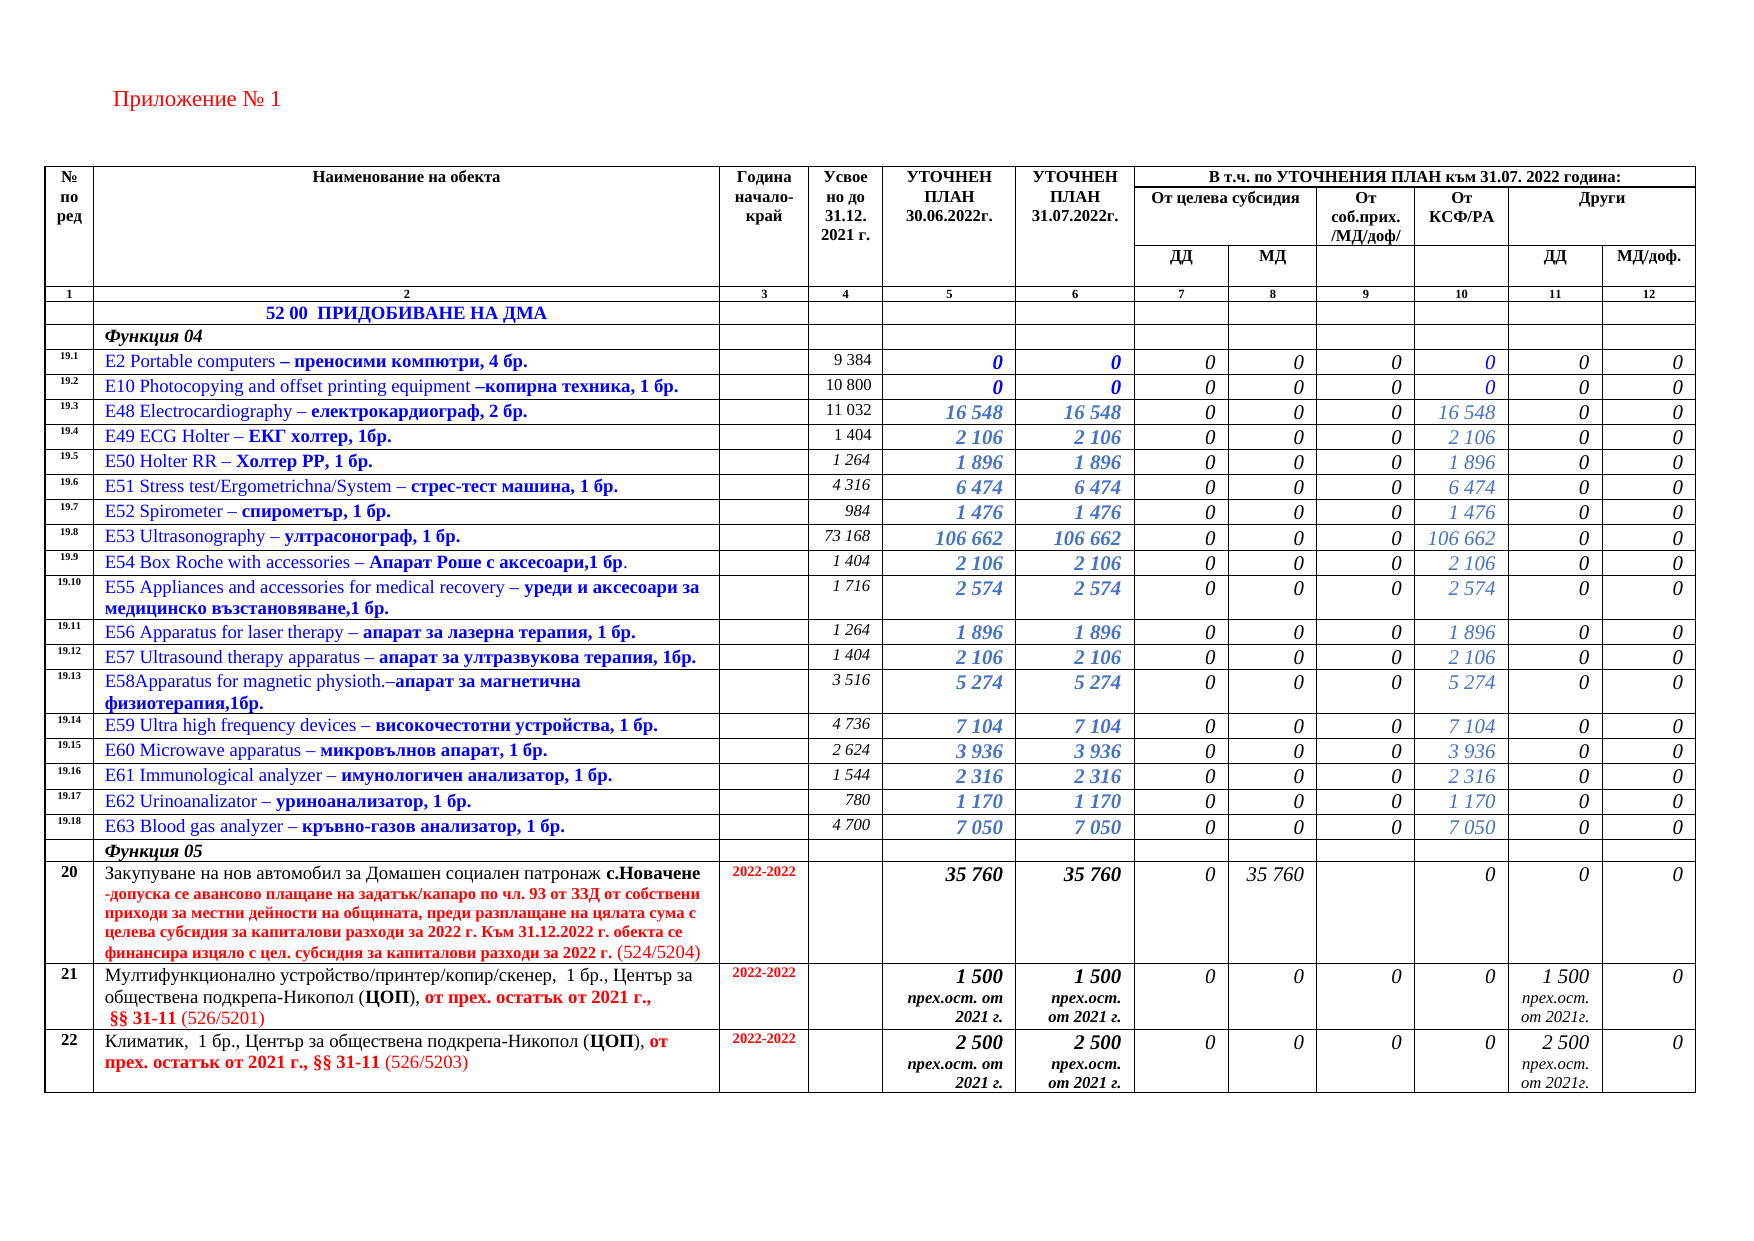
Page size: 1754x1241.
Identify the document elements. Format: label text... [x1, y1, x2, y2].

table_cell E48 Electrocardiography – електрокардиограф, 2 бр. [94, 400, 719, 424]
table_cell 0 [1509, 790, 1602, 813]
table_cell От целева субсидия [1135, 188, 1316, 245]
table_cell 0 [883, 350, 1015, 374]
table_cell 0 [1135, 670, 1228, 713]
table_cell 0 [1229, 450, 1316, 474]
table_cell 35 760 [1229, 862, 1316, 963]
table_cell 0 [1317, 551, 1414, 574]
table_cell 0 [1603, 475, 1695, 499]
table_cell 19.13 [46, 670, 93, 713]
table_cell 19.14 [46, 714, 93, 738]
table_cell 5 274 [1016, 670, 1134, 713]
table_cell 1 476 [1415, 500, 1508, 524]
table_cell 19.10 [46, 576, 93, 619]
table_cell E62 Urinoanalizator – уриноанализатор, 1 бр. [94, 790, 719, 813]
table_cell 2 316 [883, 764, 1015, 788]
table_cell [1135, 325, 1228, 349]
table_cell [1603, 325, 1695, 349]
table_cell 0 [1135, 815, 1228, 839]
table_cell 4 316 [809, 475, 882, 499]
table_cell 1 404 [809, 645, 882, 669]
table_cell 0 [1509, 862, 1602, 963]
table_cell 0 [1415, 964, 1508, 1029]
table_cell 2 106 [1415, 425, 1508, 449]
table_cell 0 [1317, 375, 1414, 399]
table_cell 0 [1229, 576, 1316, 619]
table_cell 0 [1135, 425, 1228, 449]
table_cell 1 896 [1415, 620, 1508, 644]
table_cell 4 736 [809, 714, 882, 738]
table_cell [1509, 325, 1602, 349]
table_cell 7 104 [883, 714, 1015, 738]
table_cell 19.5 [46, 450, 93, 474]
table_cell 984 [809, 500, 882, 524]
table_cell 780 [809, 790, 882, 813]
table_cell 0 [1229, 500, 1316, 524]
table_cell 2 574 [1415, 576, 1508, 619]
table_cell 0 [1603, 739, 1695, 763]
table_cell [1317, 246, 1414, 286]
table_cell 0 [1509, 670, 1602, 713]
table_cell 0 [1509, 764, 1602, 788]
table_cell 1 500 прех.ост. от 2021 г. [883, 964, 1015, 1029]
table_cell ДД [1509, 246, 1602, 286]
table_cell Климатик, 1 бр., Център за обществена подкрепа-Никопол (ЦОП), от прех. остатък от 2021 г., §§ 31-11 (526/5203) [94, 1030, 719, 1092]
table_cell 3 936 [1016, 739, 1134, 763]
table_cell 19.1 [46, 350, 93, 374]
table_cell 1 476 [883, 500, 1015, 524]
table_cell 0 [1016, 350, 1134, 374]
table_cell 0 [1135, 620, 1228, 644]
table_cell E60 Microwave apparatus – микровълнов апарат, 1 бр. [94, 739, 719, 763]
table_cell 0 [1415, 375, 1508, 399]
table_cell 19.7 [46, 500, 93, 524]
table_cell 52 00 ПРИДОБИВАНЕ НА ДМА [94, 302, 719, 323]
table_cell 0 [1317, 670, 1414, 713]
table_cell 0 [1603, 620, 1695, 644]
table_cell 2 106 [1415, 551, 1508, 574]
table_cell 19.12 [46, 645, 93, 669]
table_cell E50 Holter RR – Холтер РР, 1 бр. [94, 450, 719, 474]
table_cell 0 [1415, 350, 1508, 374]
table_cell 1 170 [1415, 790, 1508, 813]
table_cell [46, 840, 93, 861]
table_cell 0 [1229, 764, 1316, 788]
table_cell 0 [1603, 350, 1695, 374]
table_cell E51 Stress test/Ergometrichna/System – стрес-тест машина, 1 бр. [94, 475, 719, 499]
table_cell 0 [1317, 400, 1414, 424]
table_cell 35 760 [883, 862, 1015, 963]
table_cell 1 896 [1415, 450, 1508, 474]
table_cell [720, 645, 808, 669]
table_cell [1317, 862, 1414, 963]
table_cell 2 574 [883, 576, 1015, 619]
table_cell 73 168 [809, 525, 882, 549]
table_cell 2 106 [1016, 551, 1134, 574]
table_cell 0 [1415, 862, 1508, 963]
table_cell 19.4 [46, 425, 93, 449]
table_cell 0 [1317, 1030, 1414, 1092]
table_cell 0 [1317, 964, 1414, 1029]
table_header № по ред [46, 167, 93, 286]
table_cell 0 [1509, 739, 1602, 763]
table_cell 9 384 [809, 350, 882, 374]
table_cell 2 106 [883, 645, 1015, 669]
table_cell 0 [1135, 551, 1228, 574]
table_cell [720, 576, 808, 619]
table_cell 2 316 [1016, 764, 1134, 788]
table_cell [1135, 840, 1228, 861]
table_cell 0 [1317, 500, 1414, 524]
table_cell E56 Apparatus for laser therapy – апарат за лазерна терапия, 1 бр. [94, 620, 719, 644]
table_cell 0 [1509, 475, 1602, 499]
table_cell [1509, 840, 1602, 861]
table_cell От соб.прих. /МД/доф/ [1317, 188, 1414, 245]
table_cell 1 264 [809, 450, 882, 474]
table_cell 2 500 прех.ост. от 2021 г. [1016, 1030, 1134, 1092]
table_cell 7 104 [1016, 714, 1134, 738]
table_cell 4 700 [809, 815, 882, 839]
table_cell E52 Spirometer – спирометър, 1 бр. [94, 500, 719, 524]
table_cell 9 [1317, 287, 1414, 301]
table_cell ДД [1135, 246, 1228, 286]
table_header В т.ч. по УТОЧНЕНИЯ ПЛАН към 31.07. 2022 година: [1135, 167, 1695, 186]
table_cell [720, 551, 808, 574]
table_cell E10 Photocopying and offset printing equipment –копирна техника, 1 бр. [94, 375, 719, 399]
table_cell 1 170 [883, 790, 1015, 813]
table_cell 19.15 [46, 739, 93, 763]
table_cell От КСФ/РА [1415, 188, 1508, 245]
table_cell 20 [46, 862, 93, 963]
table_cell 22 [46, 1030, 93, 1092]
table_cell [809, 840, 882, 861]
table_cell 0 [1317, 815, 1414, 839]
table_cell [1135, 302, 1228, 323]
table_cell 0 [1603, 714, 1695, 738]
table_cell 0 [1317, 714, 1414, 738]
table_cell 0 [1229, 739, 1316, 763]
table_header УТОЧНЕН ПЛАН 31.07.2022г. [1016, 167, 1134, 286]
table_cell 2 106 [1016, 425, 1134, 449]
table_cell [720, 739, 808, 763]
table_cell 10 [1415, 287, 1508, 301]
table_cell [1229, 302, 1316, 323]
table_cell 19.17 [46, 790, 93, 813]
text Приложение № 1 [44, 85, 1698, 112]
table_cell 1 264 [809, 620, 882, 644]
table_cell 0 [1229, 475, 1316, 499]
table_cell 0 [1603, 450, 1695, 474]
table_cell 6 474 [1016, 475, 1134, 499]
table_cell [809, 302, 882, 323]
table_cell 0 [1509, 525, 1602, 549]
table_cell 0 [1317, 525, 1414, 549]
table_cell 0 [1229, 964, 1316, 1029]
table_cell [720, 350, 808, 374]
table_cell 106 662 [1016, 525, 1134, 549]
table_cell 106 662 [1415, 525, 1508, 549]
table_cell 0 [1135, 862, 1228, 963]
table_header Усвоено до 31.12. 2021 г. [809, 167, 882, 286]
table_header Година начало-край [720, 167, 808, 286]
table_cell 0 [1317, 645, 1414, 669]
table_cell 7 104 [1415, 714, 1508, 738]
table_cell 0 [1317, 576, 1414, 619]
table_cell [1016, 325, 1134, 349]
table_cell 3 936 [1415, 739, 1508, 763]
table_cell [1016, 840, 1134, 861]
table_cell [720, 620, 808, 644]
table_cell 19.16 [46, 764, 93, 788]
table_cell 1 500 прех.ост. от 2021 г. [1016, 964, 1134, 1029]
table_cell 0 [1603, 425, 1695, 449]
table_cell 2 624 [809, 739, 882, 763]
table_cell 1 544 [809, 764, 882, 788]
table_cell 2 106 [883, 551, 1015, 574]
table_cell 0 [1229, 1030, 1316, 1092]
table_cell 0 [1135, 475, 1228, 499]
table_cell 11 [1509, 287, 1602, 301]
table_cell E53 Ultrasonography – ултрасонограф, 1 бр. [94, 525, 719, 549]
table_cell [1317, 302, 1414, 323]
table_cell 21 [46, 964, 93, 1029]
table_cell Други [1509, 188, 1695, 245]
table_cell 5 274 [1415, 670, 1508, 713]
table_cell 0 [1509, 425, 1602, 449]
table_cell 11 032 [809, 400, 882, 424]
table_cell 0 [1317, 764, 1414, 788]
table_cell 0 [1603, 790, 1695, 813]
table_cell 2 574 [1016, 576, 1134, 619]
table_cell [720, 400, 808, 424]
table_cell [1415, 302, 1508, 323]
table_cell 0 [1509, 450, 1602, 474]
table_cell 0 [1229, 425, 1316, 449]
table_cell 2 500 прех.ост. от 2021 г. [883, 1030, 1015, 1092]
table_cell [720, 325, 808, 349]
table_cell 19.9 [46, 551, 93, 574]
table_cell E59 Ultra high frequency devices – високочестотни устройства, 1 бр. [94, 714, 719, 738]
table_cell 1 896 [883, 620, 1015, 644]
table_cell 12 [1603, 287, 1695, 301]
table_cell 0 [1509, 576, 1602, 619]
table_cell 0 [1603, 1030, 1695, 1092]
table_cell E49 ECG Holter – ЕКГ холтер, 1бр. [94, 425, 719, 449]
table_cell [1603, 840, 1695, 861]
table_cell 1 170 [1016, 790, 1134, 813]
table_cell 0 [1603, 576, 1695, 619]
table_cell [1229, 840, 1316, 861]
table_cell [46, 302, 93, 323]
table_cell 0 [1135, 964, 1228, 1029]
table_cell 7 050 [1016, 815, 1134, 839]
table_cell E63 Blood gas analyzer – кръвно-газов анализатор, 1 бр. [94, 815, 719, 839]
table_cell 0 [1135, 1030, 1228, 1092]
table_cell [720, 670, 808, 713]
table_cell [720, 790, 808, 813]
table_cell 2 106 [1016, 645, 1134, 669]
table_cell 0 [1229, 400, 1316, 424]
table_cell 5 [883, 287, 1015, 301]
table_cell 0 [1509, 400, 1602, 424]
table_cell 16 548 [1016, 400, 1134, 424]
table_cell 7 050 [883, 815, 1015, 839]
table_cell 0 [1603, 964, 1695, 1029]
table_cell 0 [1603, 815, 1695, 839]
table_cell [1415, 325, 1508, 349]
table_cell 2 106 [1415, 645, 1508, 669]
table_cell 6 474 [883, 475, 1015, 499]
table_cell Мултифункционално устройство/принтер/копир/скенер, 1 бр., Център за обществена подкрепа-Никопол (ЦОП), от прех. остатък от 2021 г., §§ 31-11 (526/5201) [94, 964, 719, 1029]
table_cell 0 [1317, 425, 1414, 449]
table_cell E54 Box Roche with accessories – Апарат Роше с аксесоари,1 бр. [94, 551, 719, 574]
table_cell 0 [1135, 450, 1228, 474]
table_cell 0 [1135, 500, 1228, 524]
table_cell 0 [1135, 790, 1228, 813]
table_cell 1 716 [809, 576, 882, 619]
table_cell 0 [1317, 739, 1414, 763]
table_cell [1415, 840, 1508, 861]
table_cell 1 [46, 287, 93, 301]
table_cell 6 [1016, 287, 1134, 301]
table_cell Функция 05 [94, 840, 719, 861]
table_cell [809, 1030, 882, 1092]
table_cell 2022-2022 [720, 1030, 808, 1092]
table_cell 0 [1135, 714, 1228, 738]
table_cell [720, 525, 808, 549]
table_header Наименование на обекта [94, 167, 719, 286]
table_cell 10 800 [809, 375, 882, 399]
table_cell 8 [1229, 287, 1316, 301]
table_cell 0 [1509, 815, 1602, 839]
table_cell E2 Portable computers – преносими компютри, 4 бр. [94, 350, 719, 374]
table_cell 19.18 [46, 815, 93, 839]
table_cell 19.6 [46, 475, 93, 499]
table_cell 2022-2022 [720, 862, 808, 963]
table_cell 0 [1229, 815, 1316, 839]
table_cell 6 474 [1415, 475, 1508, 499]
table_cell [1229, 325, 1316, 349]
table_cell 0 [1135, 350, 1228, 374]
table_cell 1 896 [1016, 620, 1134, 644]
table_cell 3 936 [883, 739, 1015, 763]
table_cell 7 [1135, 287, 1228, 301]
table_cell 0 [1229, 551, 1316, 574]
table_cell 0 [1229, 525, 1316, 549]
table_cell [720, 500, 808, 524]
table_header УТОЧНЕН ПЛАН 30.06.2022г. [883, 167, 1015, 286]
table_cell 2 106 [883, 425, 1015, 449]
table_cell E61 Immunological analyzer – имунологичен анализатор, 1 бр. [94, 764, 719, 788]
table_cell 1 500 прех.ост. от 2021г. [1509, 964, 1602, 1029]
table_cell 0 [1317, 790, 1414, 813]
table_cell 0 [1603, 525, 1695, 549]
table_cell 0 [1317, 350, 1414, 374]
table_cell 5 274 [883, 670, 1015, 713]
table_cell 0 [1509, 620, 1602, 644]
table_cell 0 [1229, 790, 1316, 813]
table_cell [720, 475, 808, 499]
table_cell 0 [1603, 764, 1695, 788]
table_cell 0 [1603, 500, 1695, 524]
table_cell 0 [1135, 576, 1228, 619]
table_cell 106 662 [883, 525, 1015, 549]
table_cell 0 [1603, 645, 1695, 669]
table_cell 3 [720, 287, 808, 301]
table_cell 0 [1509, 551, 1602, 574]
table_cell 0 [1509, 645, 1602, 669]
table_cell 0 [1509, 500, 1602, 524]
table_cell [1603, 302, 1695, 323]
table_cell 0 [1415, 1030, 1508, 1092]
table_cell 3 516 [809, 670, 882, 713]
table_cell МД [1229, 246, 1316, 286]
table_cell 4 [809, 287, 882, 301]
table_cell 0 [1229, 714, 1316, 738]
table_cell 0 [1603, 400, 1695, 424]
table_cell [720, 450, 808, 474]
table_cell [883, 302, 1015, 323]
table_cell [720, 840, 808, 861]
table_cell E55 Appliances and accessories for medical recovery – уреди и аксесоари за медицинско възстановяване,1 бр. [94, 576, 719, 619]
table_cell 19.3 [46, 400, 93, 424]
table_cell 16 548 [1415, 400, 1508, 424]
table_cell 0 [1135, 645, 1228, 669]
table_cell 0 [1135, 525, 1228, 549]
table_cell 1 404 [809, 425, 882, 449]
table_cell Закупуване на нов автомобил за Домашен социален патронаж с.Новачене -допуска се авансово плащане на задатък/капаро по чл. 93 от ЗЗД от собствени приходи за местни дейности на общината, преди разплащане на цялата сума с целева субсидия за капиталови разходи за 2022 г. Към 31.12.2022 г. обекта се финансира изцяло с цел. субсидия за капиталови разходи за 2022 г. (524/5204) [94, 862, 719, 963]
table_cell 0 [1229, 620, 1316, 644]
table_cell [720, 375, 808, 399]
table_cell 0 [1229, 350, 1316, 374]
table_cell [809, 964, 882, 1029]
table_cell [720, 714, 808, 738]
table_cell [720, 764, 808, 788]
table_cell 0 [883, 375, 1015, 399]
table_cell 0 [1603, 862, 1695, 963]
table_cell 2 316 [1415, 764, 1508, 788]
table_cell 2 500 прех.ост. от 2021г. [1509, 1030, 1602, 1092]
table_cell 1 896 [1016, 450, 1134, 474]
table_cell 0 [1229, 670, 1316, 713]
table_cell 0 [1229, 375, 1316, 399]
table_cell 1 896 [883, 450, 1015, 474]
table_cell [1317, 325, 1414, 349]
table_cell E57 Ultrasound therapy apparatus – апарат за ултразвукова терапия, 1бр. [94, 645, 719, 669]
table_cell 0 [1016, 375, 1134, 399]
table_cell 0 [1603, 670, 1695, 713]
table_cell МД/доф. [1603, 246, 1695, 286]
table_cell [1016, 302, 1134, 323]
table_cell 1 476 [1016, 500, 1134, 524]
table_cell [809, 862, 882, 963]
table_cell 19.8 [46, 525, 93, 549]
table_cell 0 [1317, 620, 1414, 644]
table_cell 2022-2022 [720, 964, 808, 1029]
table_cell [720, 302, 808, 323]
table_cell 0 [1317, 450, 1414, 474]
table_cell [1317, 840, 1414, 861]
table_cell 0 [1509, 714, 1602, 738]
table_cell 0 [1229, 645, 1316, 669]
table_cell [1415, 246, 1508, 286]
table_cell [809, 325, 882, 349]
table_cell 0 [1603, 551, 1695, 574]
table_cell [720, 425, 808, 449]
table_cell 19.11 [46, 620, 93, 644]
table_cell E58Apparatus for magnetic physioth.–апарат за магнетична физиотерапия,1бр. [94, 670, 719, 713]
table_cell [883, 325, 1015, 349]
table_cell 7 050 [1415, 815, 1508, 839]
table_cell [883, 840, 1015, 861]
table_cell 0 [1135, 400, 1228, 424]
table_cell 0 [1509, 375, 1602, 399]
table_cell 0 [1135, 764, 1228, 788]
table_cell [46, 325, 93, 349]
table_cell 0 [1317, 475, 1414, 499]
table_cell [1509, 302, 1602, 323]
table_cell Функция 04 [94, 325, 719, 349]
table_cell 0 [1603, 375, 1695, 399]
table_cell 19.2 [46, 375, 93, 399]
table_cell 2 [94, 287, 719, 301]
table_cell 35 760 [1016, 862, 1134, 963]
table_cell 0 [1509, 350, 1602, 374]
table_cell 0 [1135, 739, 1228, 763]
table_cell 0 [1135, 375, 1228, 399]
table_cell [720, 815, 808, 839]
table_cell 16 548 [883, 400, 1015, 424]
table_cell 1 404 [809, 551, 882, 574]
